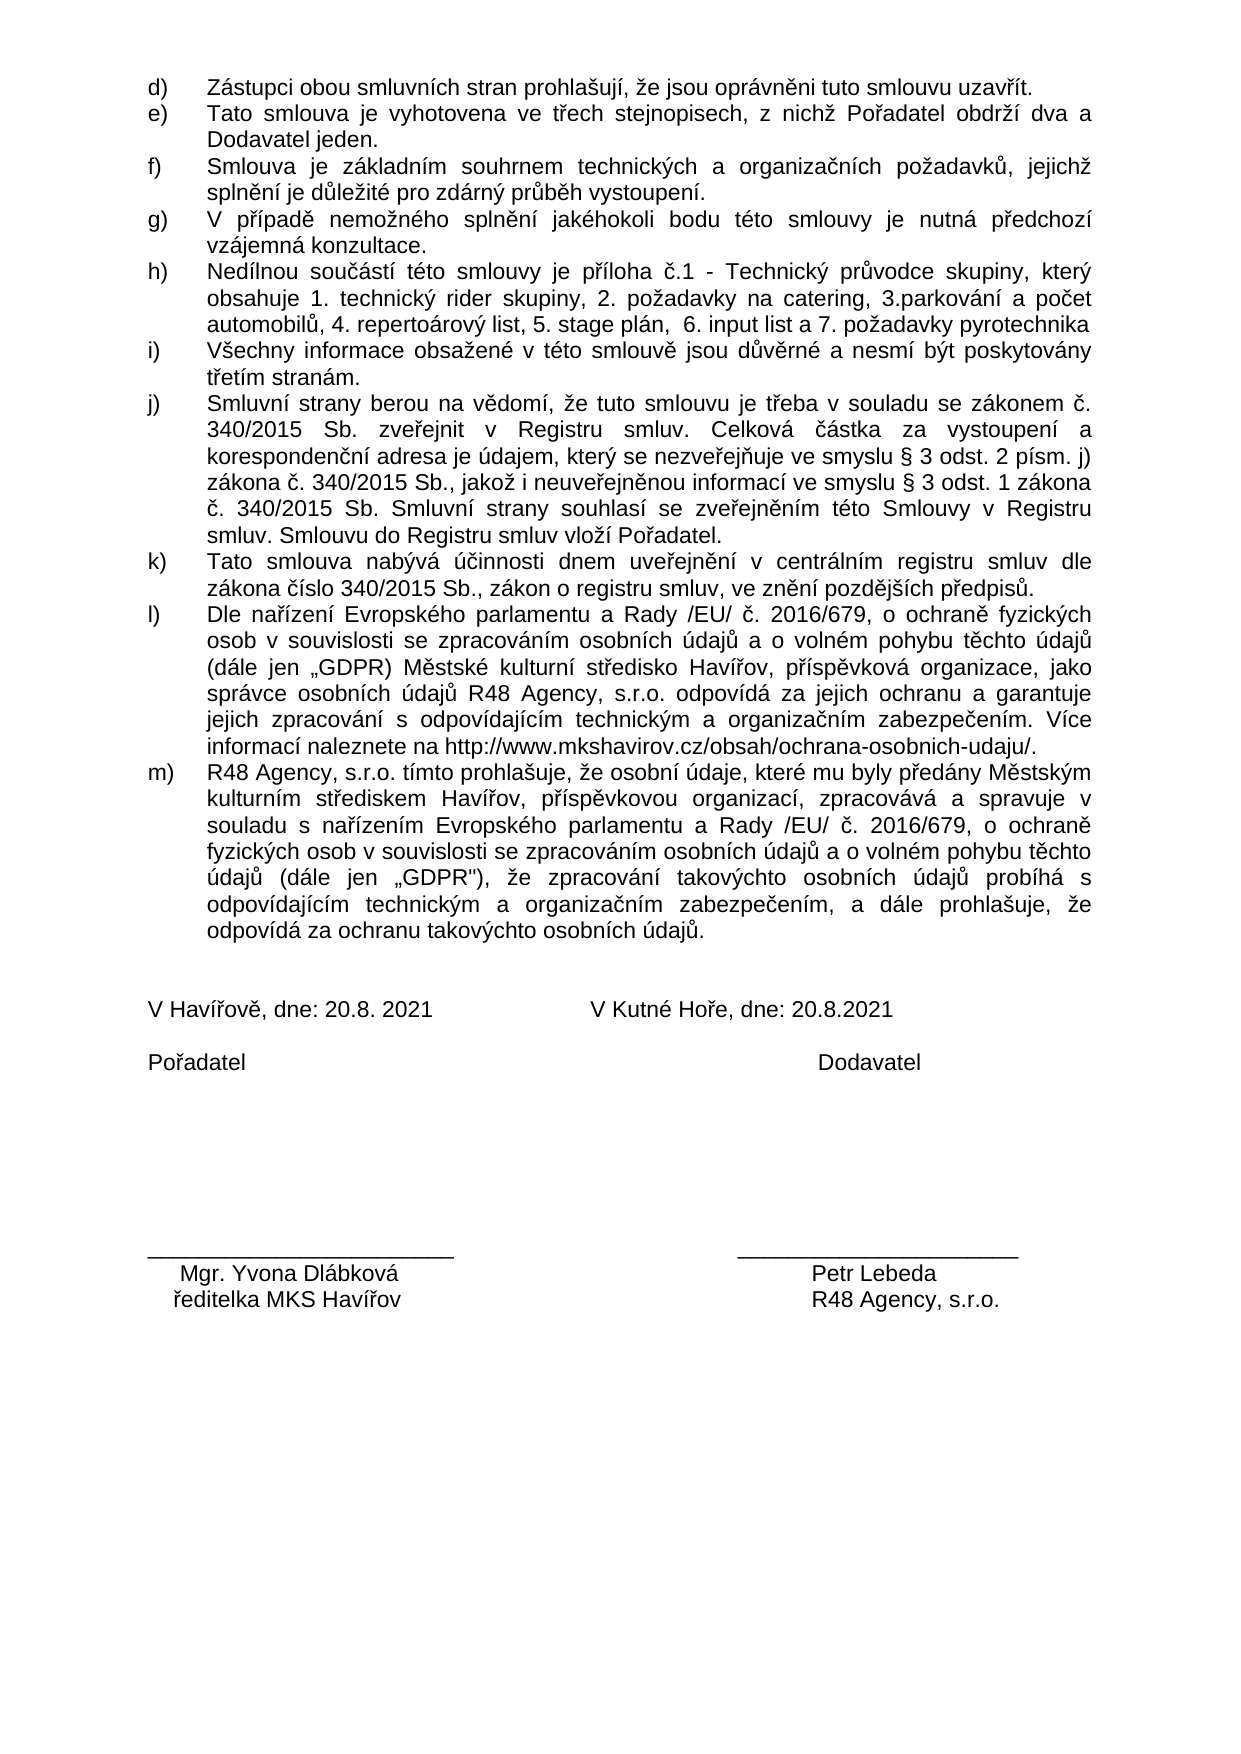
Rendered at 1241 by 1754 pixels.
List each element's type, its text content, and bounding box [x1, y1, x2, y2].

list Všechny informace obsažené v této smlouvě jsou důvěrné a nesmí být poskytovány třetím stranám. [148, 337, 1093, 390]
list Nedílnou součástí této smlouvy je příloha č.1 - Technický průvodce skupiny, který obsahuje 1. technický rider skupiny, 2. požadavky na catering, 3.parkování a počet automobilů, 4. repertoárový list, 5. stage plán, 6. input list a 7. požadavky pyrotechnika [148, 258, 1093, 337]
text Mgr. Yvona Dlábková Petr Lebeda [148, 1260, 1093, 1286]
list Dle nařízení Evropského parlamentu a Rady /EU/ č. 2016/679, o ochraně fyzických osob v souvislosti se zpracováním osobních údajů a o volném pohybu těchto údajů (dále jen „GDPR) Městské kulturní středisko Havířov, příspěvková organizace, jako správce osobních údajů R48 Agency, s.r.o. odpovídá za jejich ochranu a garantuje jejich zpracování s odpovídajícím technickým a organizačním zabezpečením. Více informací naleznete na http://www.mkshavirov.cz/obsah/ochrana-osobnich-udaju/. [148, 601, 1093, 759]
list Tato smlouva nabývá účinnosti dnem uveřejnění v centrálním registru smluv dle zákona číslo 340/2015 Sb., zákon o registru smluv, ve znění pozdějších předpisů. [148, 548, 1093, 601]
text V Havířově, dne: 20.8. 2021 V Kutné Hoře, dne: 20.8.2021 [148, 996, 1093, 1022]
list Tato smlouva je vyhotovena ve třech stejnopisech, z nichž Pořadatel obdrží dva a Dodavatel jeden. [148, 100, 1093, 153]
list V případě nemožného splnění jakéhokoli bodu této smlouvy je nutná předchozí vzájemná konzultace. [148, 206, 1093, 258]
text Pořadatel Dodavatel [148, 1049, 1093, 1075]
list Smluvní strany berou na vědomí, že tuto smlouvu je třeba v souladu se zákonem č. 340/2015 Sb. zveřejnit v Registru smluv. Celková částka za vystoupení a korespondenční adresa je údajem, který se nezveřejňuje ve smyslu § 3 odst. 2 písm. j) zákona č. 340/2015 Sb., jakož i neuveřejněnou informací ve smyslu § 3 odst. 1 zákona č. 340/2015 Sb. Smluvní strany souhlasí se zveřejněním této Smlouvy v Registru smluv. Smlouvu do Registru smluv vloží Pořadatel. [148, 390, 1093, 548]
list R48 Agency, s.r.o. tímto prohlašuje, že osobní údaje, které mu byly předány Městským kulturním střediskem Havířov, příspěvkovou organizací, zpracovává a spravuje v souladu s nařízením Evropského parlamentu a Rady /EU/ č. 2016/679, o ochraně fyzických osob v souvislosti se zpracováním osobních údajů a o volném pohybu těchto údajů (dále jen „GDPR"), že zpracování takovýchto osobních údajů probíhá s odpovídajícím technickým a organizačním zabezpečením, a dále prohlašuje, že odpovídá za ochranu takovýchto osobních údajů. [148, 759, 1093, 943]
list Smlouva je základním souhrnem technických a organizačních požadavků, jejichž splnění je důležité pro zdárný průběh vystoupení. [148, 153, 1093, 206]
text ________________________ ______________________ [148, 1233, 1093, 1260]
text ředitelka MKS Havířov R48 Agency, s.r.o. [148, 1286, 1093, 1312]
list Zástupci obou smluvních stran prohlašují, že jsou oprávněni tuto smlouvu uzavřít. [148, 74, 1093, 100]
